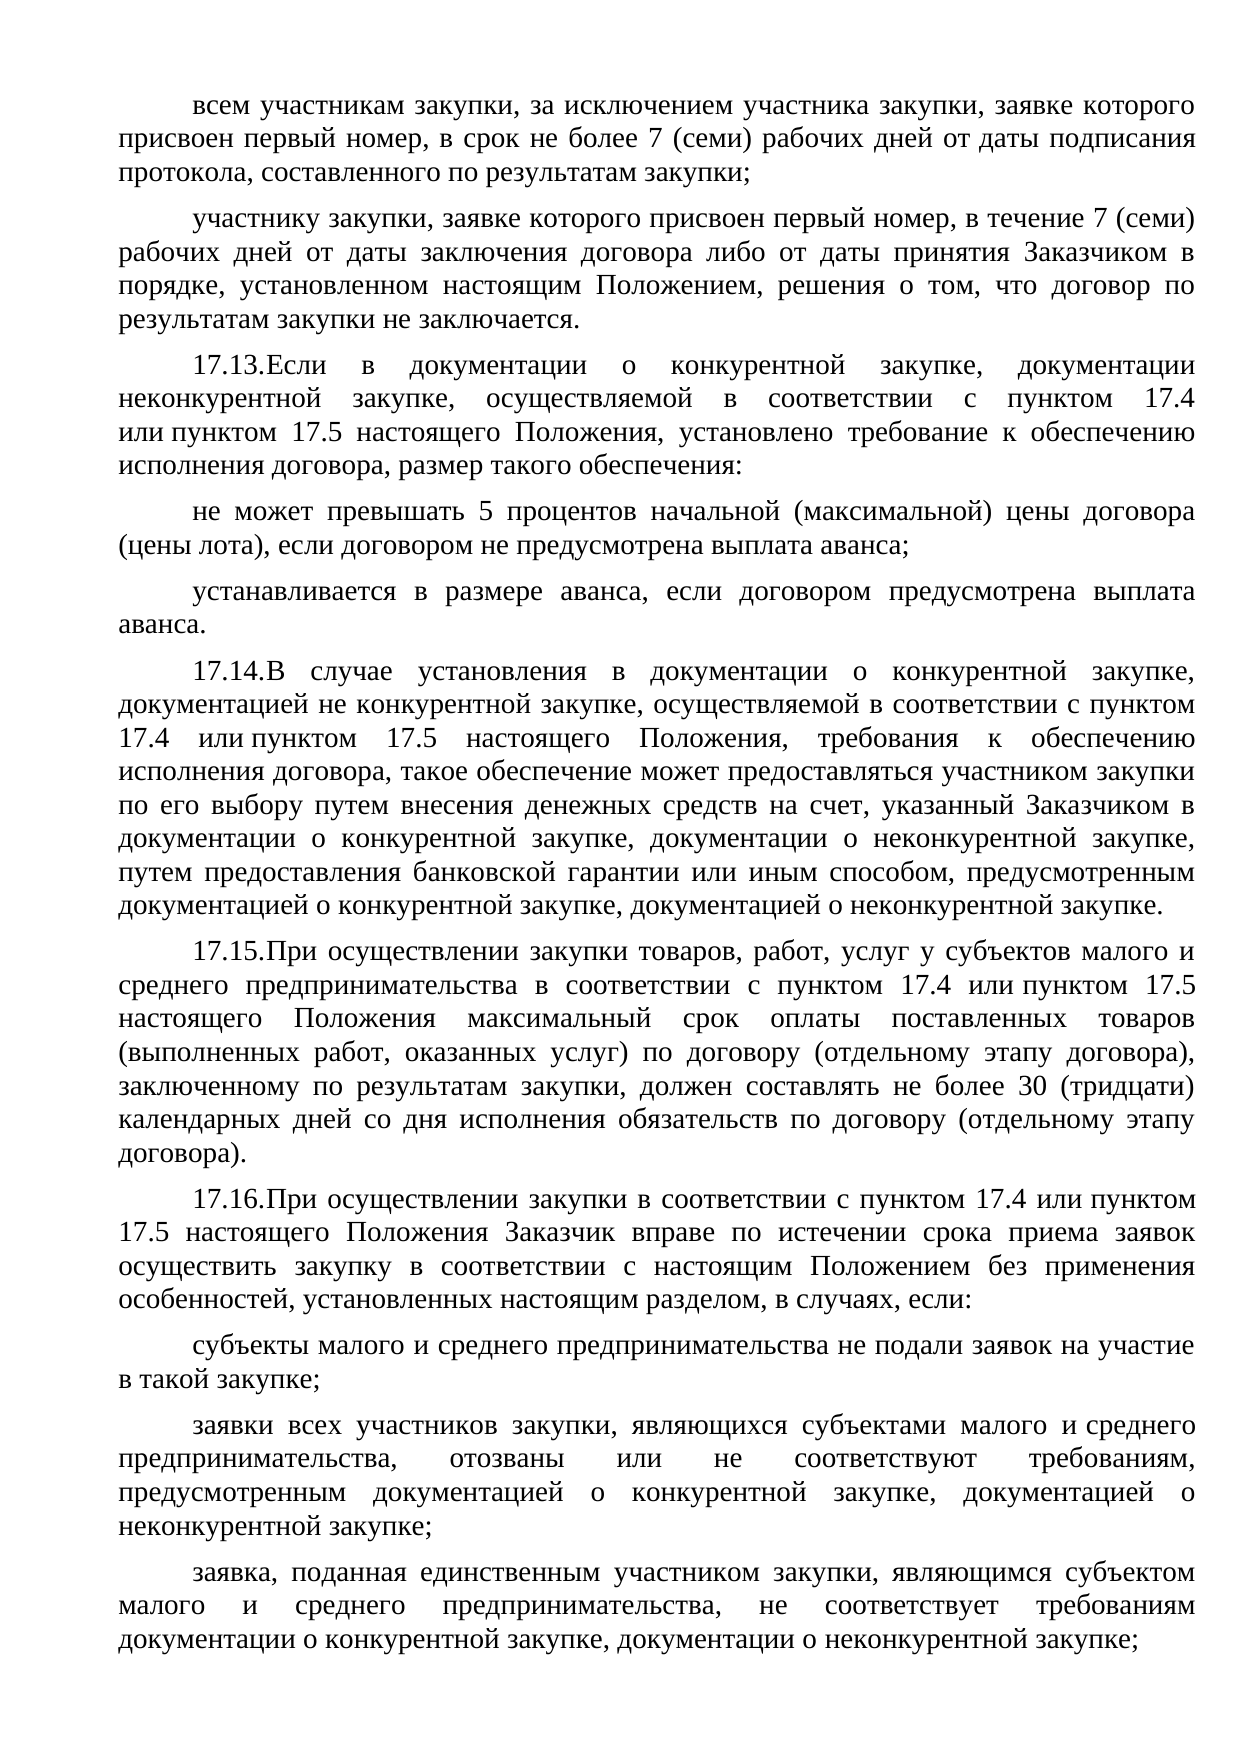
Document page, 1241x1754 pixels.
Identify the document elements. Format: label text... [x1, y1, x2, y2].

text устанавливается в размере аванса, если договором предусмотрена выплата аванса. [118, 573, 1196, 640]
list заявки всех участников закупки, являющихся субъектами малого и среднего предпринимательства, отозваны или не соответствуют требованиям, предусмотренным документацией о конкурентной закупке, документацией о неконкурентной закупке; [118, 1407, 1196, 1541]
list При осуществлении закупки в соответствии с пунктом 17.4 или пунктом 17.5 настоящего Положения Заказчик вправе по истечении срока приема заявок осуществить закупку в соответствии с настоящим Положением без применения особенностей, установленных настоящим разделом, в случаях, если: [118, 1181, 1196, 1315]
list субъекты малого и среднего предпринимательства не подали заявок на участие в такой закупке; [118, 1327, 1196, 1394]
text всем участникам закупки, за исключением участника закупки, заявке которого присвоен первый номер, в срок не более 7 (семи) рабочих дней от даты подписания протокола, составленного по результатам закупки; [118, 87, 1196, 188]
list Если в документации о конкурентной закупке, документации неконкурентной закупке, осуществляемой в соответствии с пунктом 17.4 или пунктом 17.5 настоящего Положения, установлено требование к обеспечению исполнения договора, размер такого обеспечения: [118, 347, 1196, 481]
list заявка, поданная единственным участником закупки, являющимся субъектом малого и среднего предпринимательства, не соответствует требованиям документации о конкурентной закупке, документации о неконкурентной закупке; [118, 1554, 1196, 1654]
text участнику закупки, заявке которого присвоен первый номер, в течение 7 (семи) рабочих дней от даты заключения договора либо от даты принятия Заказчиком в порядке, установленном настоящим Положением, решения о том, что договор по результатам закупки не заключается. [118, 200, 1196, 334]
text не может превышать 5 процентов начальной (максимальной) цены договора (цены лота), если договором не предусмотрена выплата аванса; [118, 493, 1196, 561]
list При осуществлении закупки товаров, работ, услуг у субъектов малого и среднего предпринимательства в соответствии с пунктом 17.4 или пунктом 17.5 настоящего Положения максимальный срок оплаты поставленных товаров (выполненных работ, оказанных услуг) по договору (отдельному этапу договора), заключенному по результатам закупки, должен составлять не более 30 (тридцати) календарных дней со дня исполнения обязательств по договору (отдельному этапу договора). [118, 933, 1196, 1168]
list В случае установления в документации о конкурентной закупке, документацией не конкурентной закупке, осуществляемой в соответствии с пунктом 17.4 или пунктом 17.5 настоящего Положения, требования к обеспечению исполнения договора, такое обеспечение может предоставляться участником закупки по его выбору путем внесения денежных средств на счет, указанный Заказчиком в документации о конкурентной закупке, документации о неконкурентной закупке, путем предоставления банковской гарантии или иным способом, предусмотренным документацией о конкурентной закупке, документацией о неконкурентной закупке. [118, 653, 1196, 921]
